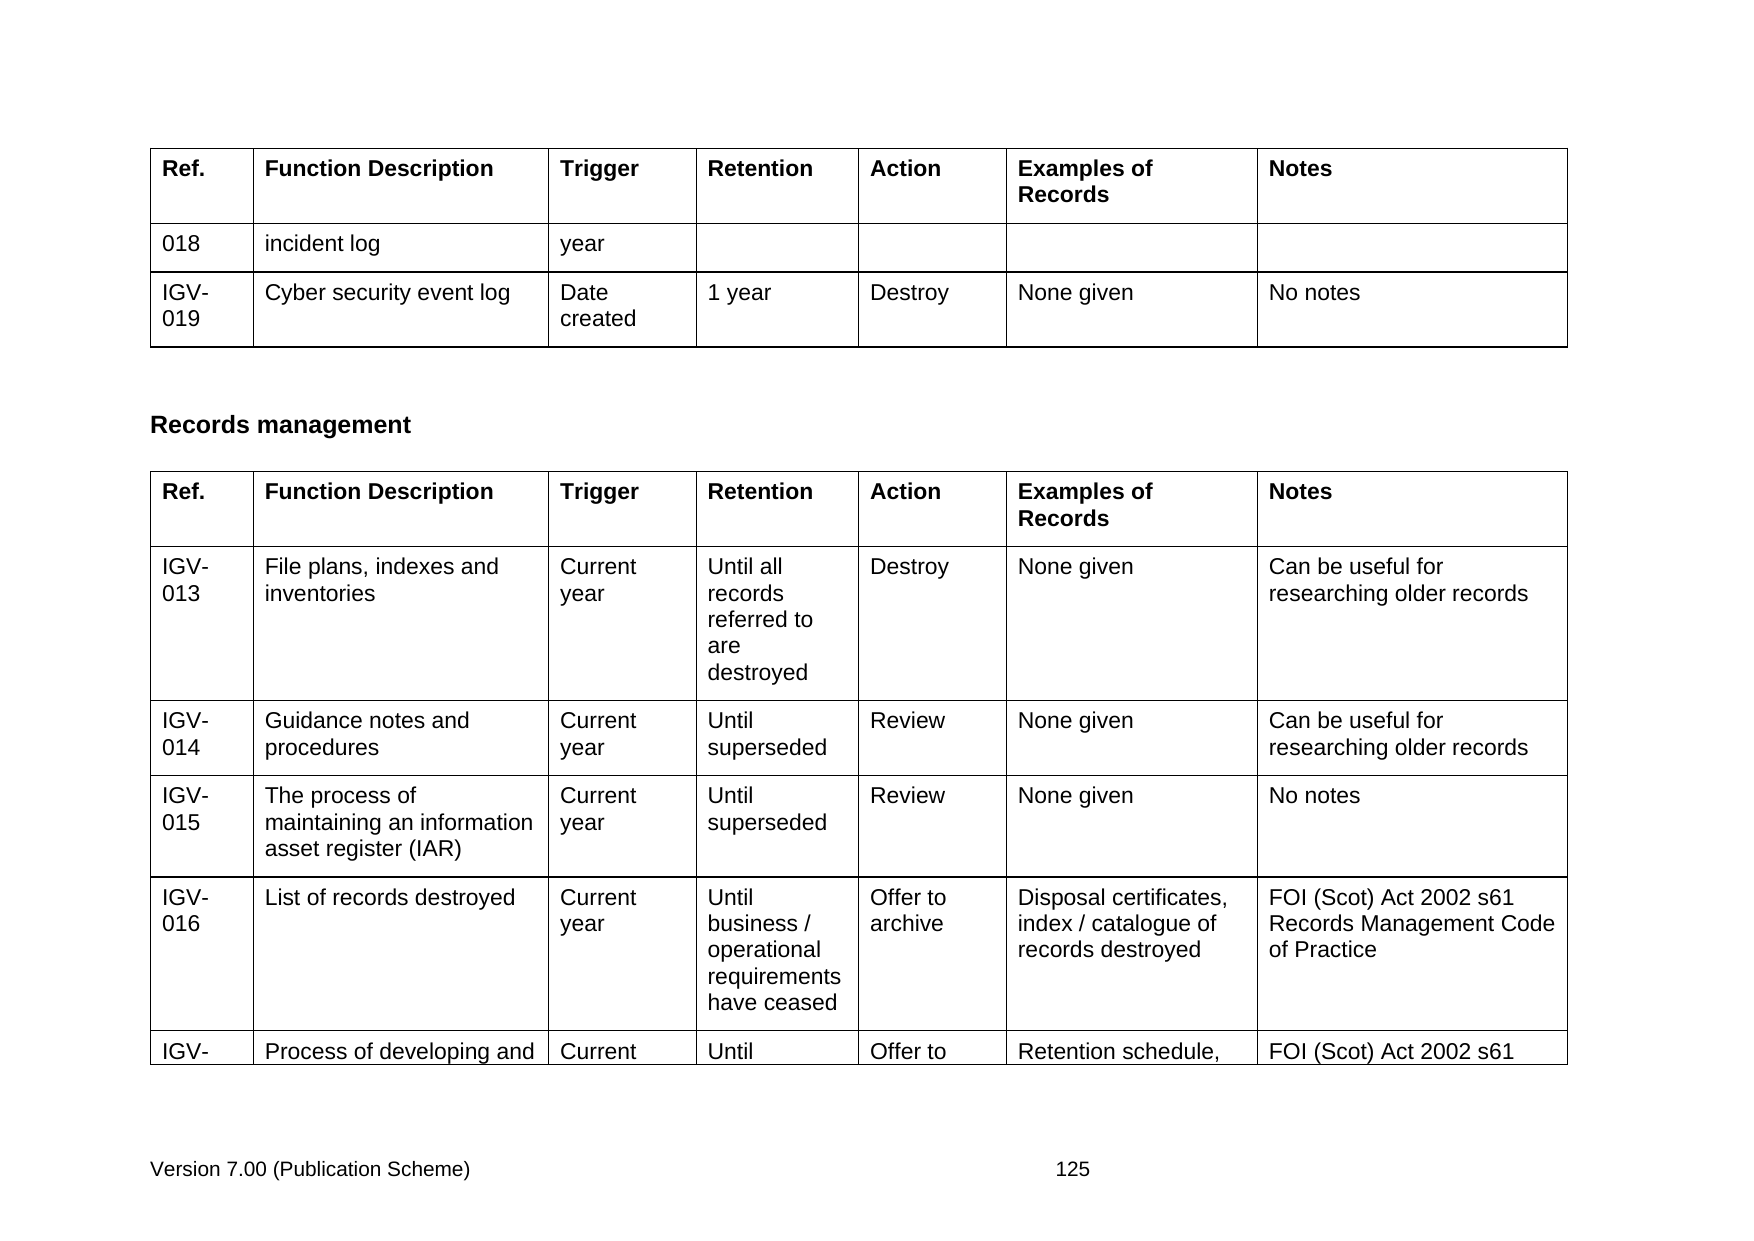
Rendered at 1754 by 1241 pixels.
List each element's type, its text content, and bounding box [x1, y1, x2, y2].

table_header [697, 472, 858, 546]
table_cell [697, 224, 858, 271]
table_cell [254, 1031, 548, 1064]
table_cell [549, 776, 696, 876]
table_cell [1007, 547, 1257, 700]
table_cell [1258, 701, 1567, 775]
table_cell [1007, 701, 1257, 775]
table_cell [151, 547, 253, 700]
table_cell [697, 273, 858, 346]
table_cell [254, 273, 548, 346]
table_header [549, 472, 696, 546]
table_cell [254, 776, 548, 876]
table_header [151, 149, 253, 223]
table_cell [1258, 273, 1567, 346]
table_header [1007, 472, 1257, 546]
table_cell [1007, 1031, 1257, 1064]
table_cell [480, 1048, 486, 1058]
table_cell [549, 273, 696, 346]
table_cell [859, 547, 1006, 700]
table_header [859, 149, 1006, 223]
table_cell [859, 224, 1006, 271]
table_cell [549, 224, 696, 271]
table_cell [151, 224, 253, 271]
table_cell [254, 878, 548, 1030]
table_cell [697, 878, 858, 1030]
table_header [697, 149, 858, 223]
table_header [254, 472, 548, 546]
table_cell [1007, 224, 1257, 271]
subtitle Records management [150, 410, 1604, 439]
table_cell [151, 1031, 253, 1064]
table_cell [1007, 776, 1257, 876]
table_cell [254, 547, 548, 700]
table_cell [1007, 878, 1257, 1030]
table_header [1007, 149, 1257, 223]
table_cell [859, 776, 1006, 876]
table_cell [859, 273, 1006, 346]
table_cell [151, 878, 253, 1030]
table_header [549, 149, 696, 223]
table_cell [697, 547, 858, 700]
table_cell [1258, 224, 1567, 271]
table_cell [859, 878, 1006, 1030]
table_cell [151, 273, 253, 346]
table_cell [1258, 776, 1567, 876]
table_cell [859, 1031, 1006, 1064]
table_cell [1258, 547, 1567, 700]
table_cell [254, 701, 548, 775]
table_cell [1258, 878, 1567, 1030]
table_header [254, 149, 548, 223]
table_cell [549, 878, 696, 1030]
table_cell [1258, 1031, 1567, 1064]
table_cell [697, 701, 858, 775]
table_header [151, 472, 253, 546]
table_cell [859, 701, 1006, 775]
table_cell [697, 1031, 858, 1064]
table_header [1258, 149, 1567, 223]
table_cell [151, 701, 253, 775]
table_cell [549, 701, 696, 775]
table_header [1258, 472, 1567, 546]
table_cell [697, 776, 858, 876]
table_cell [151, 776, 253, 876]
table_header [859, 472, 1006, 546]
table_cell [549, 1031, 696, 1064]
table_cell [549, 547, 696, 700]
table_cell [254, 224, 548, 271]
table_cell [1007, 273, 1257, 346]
